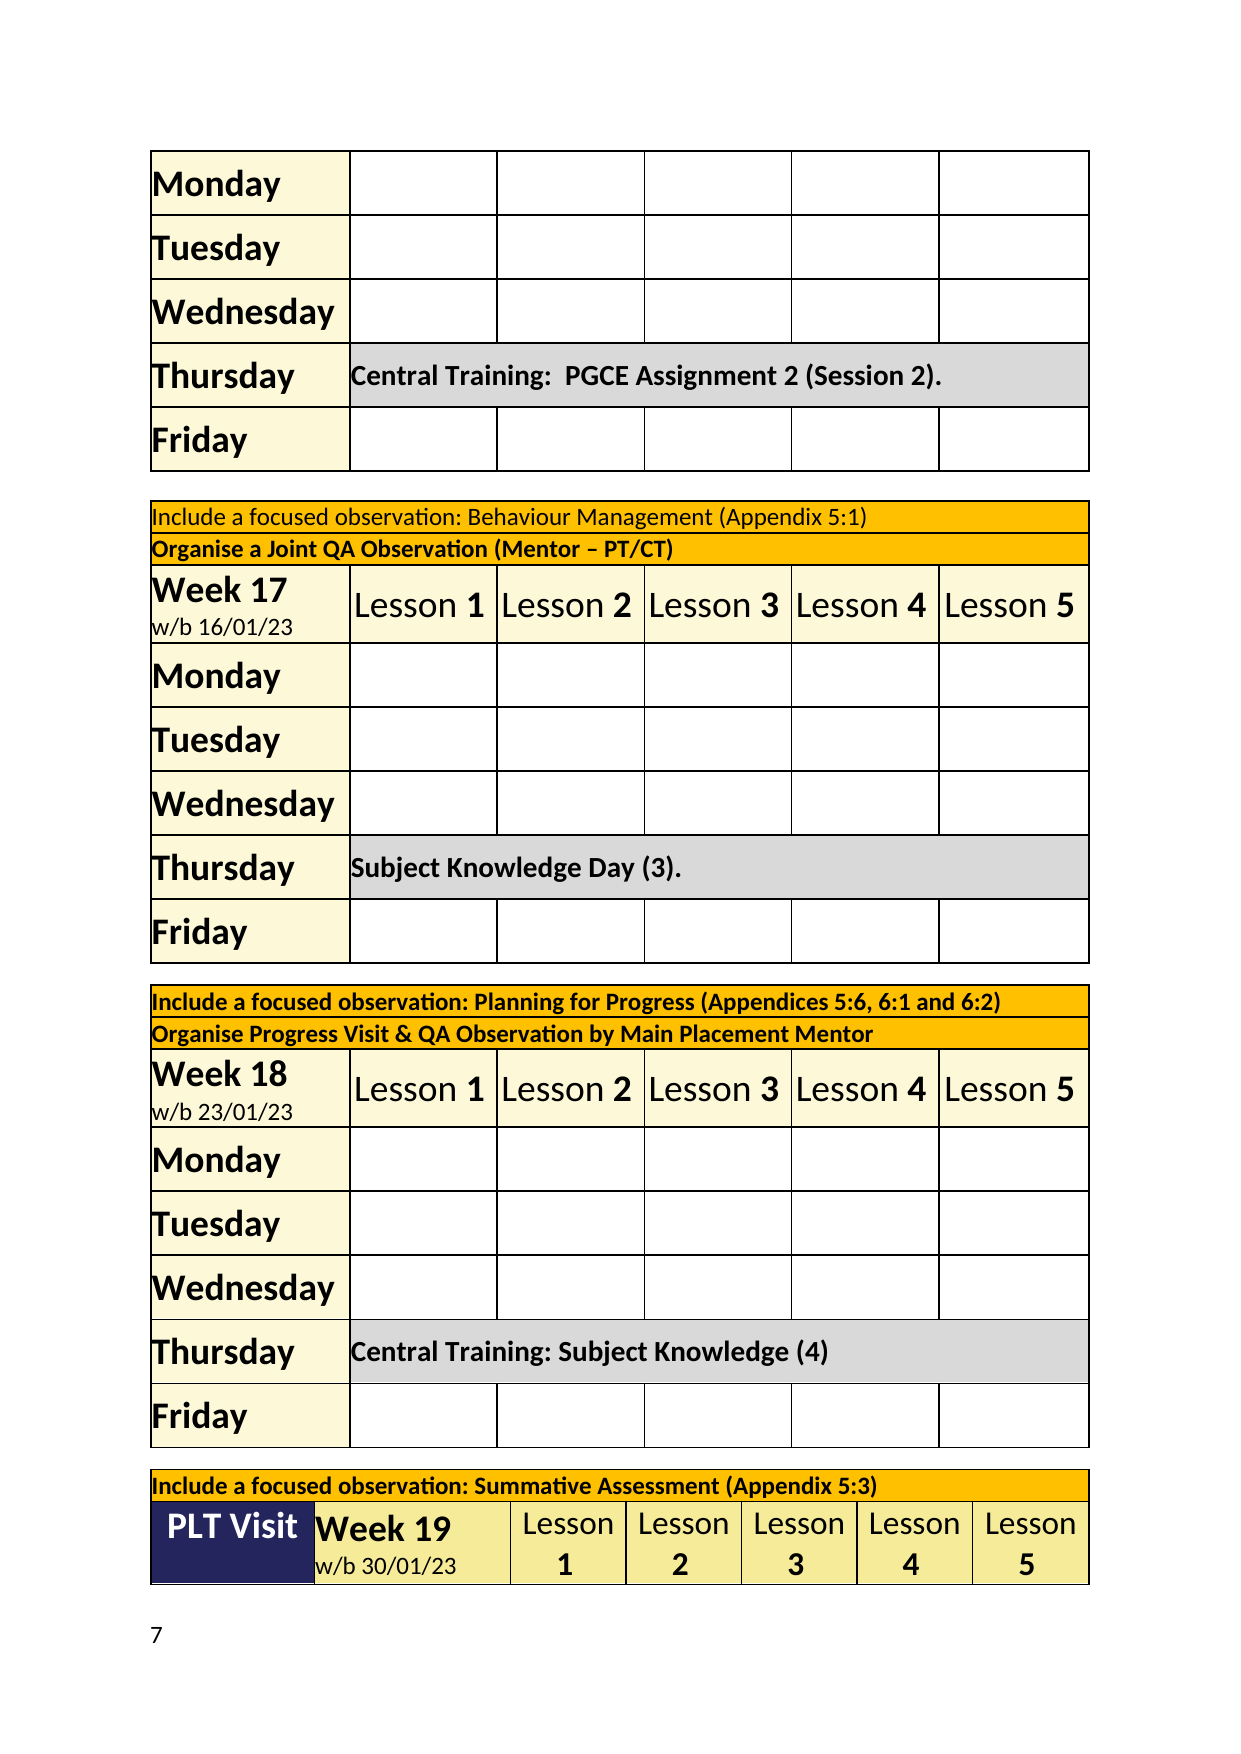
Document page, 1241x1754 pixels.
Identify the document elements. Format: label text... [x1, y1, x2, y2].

table_cell [645, 772, 791, 834]
table_cell [645, 708, 791, 770]
table_header Include a focused observation: Summative Assessment (Appendix 5:3) [152, 1470, 1088, 1501]
table_cell Lesson 1 [351, 566, 496, 642]
table_cell [351, 1384, 496, 1447]
table_cell Lesson 4 [858, 1502, 972, 1583]
table_cell Monday [152, 152, 349, 214]
table_cell Lesson 5 [973, 1502, 1088, 1583]
table_cell [351, 1128, 496, 1190]
table_cell [351, 772, 496, 834]
table_cell [792, 708, 938, 770]
table_cell [498, 1256, 644, 1318]
table_cell [645, 152, 791, 214]
table_cell Lesson 3 [742, 1502, 856, 1583]
table_cell [940, 152, 1088, 214]
table_cell [351, 1256, 496, 1318]
table_cell [940, 900, 1088, 962]
table_cell [351, 216, 496, 278]
table_cell [351, 280, 496, 342]
table_cell [645, 1384, 791, 1447]
table_cell [498, 708, 644, 770]
table_cell Thursday [152, 836, 349, 898]
table_cell Monday [152, 1128, 349, 1190]
table_cell [351, 644, 496, 706]
table_cell Wednesday [152, 280, 349, 342]
table_cell [645, 1256, 791, 1318]
table_cell [792, 1256, 938, 1318]
table_cell [645, 1128, 791, 1190]
table_cell [940, 772, 1088, 834]
table_cell [792, 408, 938, 470]
table_cell Lesson 3 [645, 566, 791, 642]
table_cell [940, 1256, 1088, 1318]
table_header Include a focused observation: Behaviour Management (Appendix 5:1) [152, 502, 1088, 532]
table_cell Subject Knowledge Day (3). [351, 836, 1088, 898]
table_cell [498, 408, 644, 470]
table_cell [940, 1192, 1088, 1254]
table_cell [792, 772, 938, 834]
table_cell Tuesday [152, 708, 349, 770]
table_cell Thursday [152, 1320, 349, 1382]
table_header Include a focused observation: Planning for Progress (Appendices 5:6, 6:1 and 6:2) [152, 986, 1088, 1016]
table_cell [498, 644, 644, 706]
table_cell [498, 1192, 644, 1254]
table_cell [645, 900, 791, 962]
table_cell [792, 280, 938, 342]
table_cell Week 17 w/b 16/01/23 [152, 566, 349, 642]
table_cell [645, 408, 791, 470]
table_cell Lesson 2 [498, 1050, 644, 1126]
table_cell Lesson 4 [792, 566, 938, 642]
table_cell [351, 152, 496, 214]
table_cell [351, 900, 496, 962]
table_cell Friday [152, 900, 349, 962]
table_cell [645, 280, 791, 342]
table_cell [351, 1192, 496, 1254]
table_cell Lesson 2 [627, 1502, 741, 1583]
table_cell Tuesday [152, 1192, 349, 1254]
table_cell Lesson 4 [792, 1050, 938, 1126]
table_cell [498, 772, 644, 834]
table_cell [792, 1192, 938, 1254]
table_cell Friday [152, 1384, 349, 1447]
table_cell Week 19 w/b 30/01/23 [315, 1502, 510, 1583]
table_cell [940, 408, 1088, 470]
table_cell Lesson 5 [940, 1050, 1088, 1126]
table_cell [940, 644, 1088, 706]
table_cell [498, 1128, 644, 1190]
table_cell Wednesday [152, 772, 349, 834]
table_cell Central Training: PGCE Assignment 2 (Session 2). [351, 344, 1088, 406]
table_cell [792, 152, 938, 214]
table_cell Lesson 1 [511, 1502, 625, 1583]
table_cell Friday [152, 408, 349, 470]
table_cell [940, 280, 1088, 342]
table_cell Organise Progress Visit & QA Observation by Main Placement Mentor [152, 1018, 1088, 1048]
table_cell [792, 1128, 938, 1190]
table_cell Tuesday [152, 216, 349, 278]
table_cell [645, 644, 791, 706]
table_cell Monday [152, 644, 349, 706]
table_cell [792, 900, 938, 962]
table_cell [498, 1384, 644, 1447]
table_cell Wednesday [152, 1256, 349, 1318]
table_cell PLT Visit 3 Window [152, 1502, 314, 1583]
table_cell [940, 1128, 1088, 1190]
table_cell Thursday [152, 344, 349, 406]
table_cell Lesson 2 [498, 566, 644, 642]
table_cell Lesson 3 [645, 1050, 791, 1126]
table_cell [940, 216, 1088, 278]
table_cell [940, 1384, 1088, 1447]
table_cell Organise a Joint QA Observation (Mentor – PT/CT) [152, 534, 1088, 564]
table_cell [792, 216, 938, 278]
table_cell [792, 1384, 938, 1447]
table_cell [498, 900, 644, 962]
table_cell [792, 644, 938, 706]
table_cell [498, 216, 644, 278]
table_cell Week 18 w/b 23/01/23 [152, 1050, 349, 1126]
table_cell [351, 708, 496, 770]
table_cell Central Training: Subject Knowledge (4) [351, 1320, 1088, 1382]
table_cell [645, 216, 791, 278]
table_cell Lesson 1 [351, 1050, 496, 1126]
table_cell [498, 152, 644, 214]
table_cell [645, 1192, 791, 1254]
table_cell [351, 408, 496, 470]
table_cell [498, 280, 644, 342]
table_cell [940, 708, 1088, 770]
table_cell Lesson 5 [940, 566, 1088, 642]
